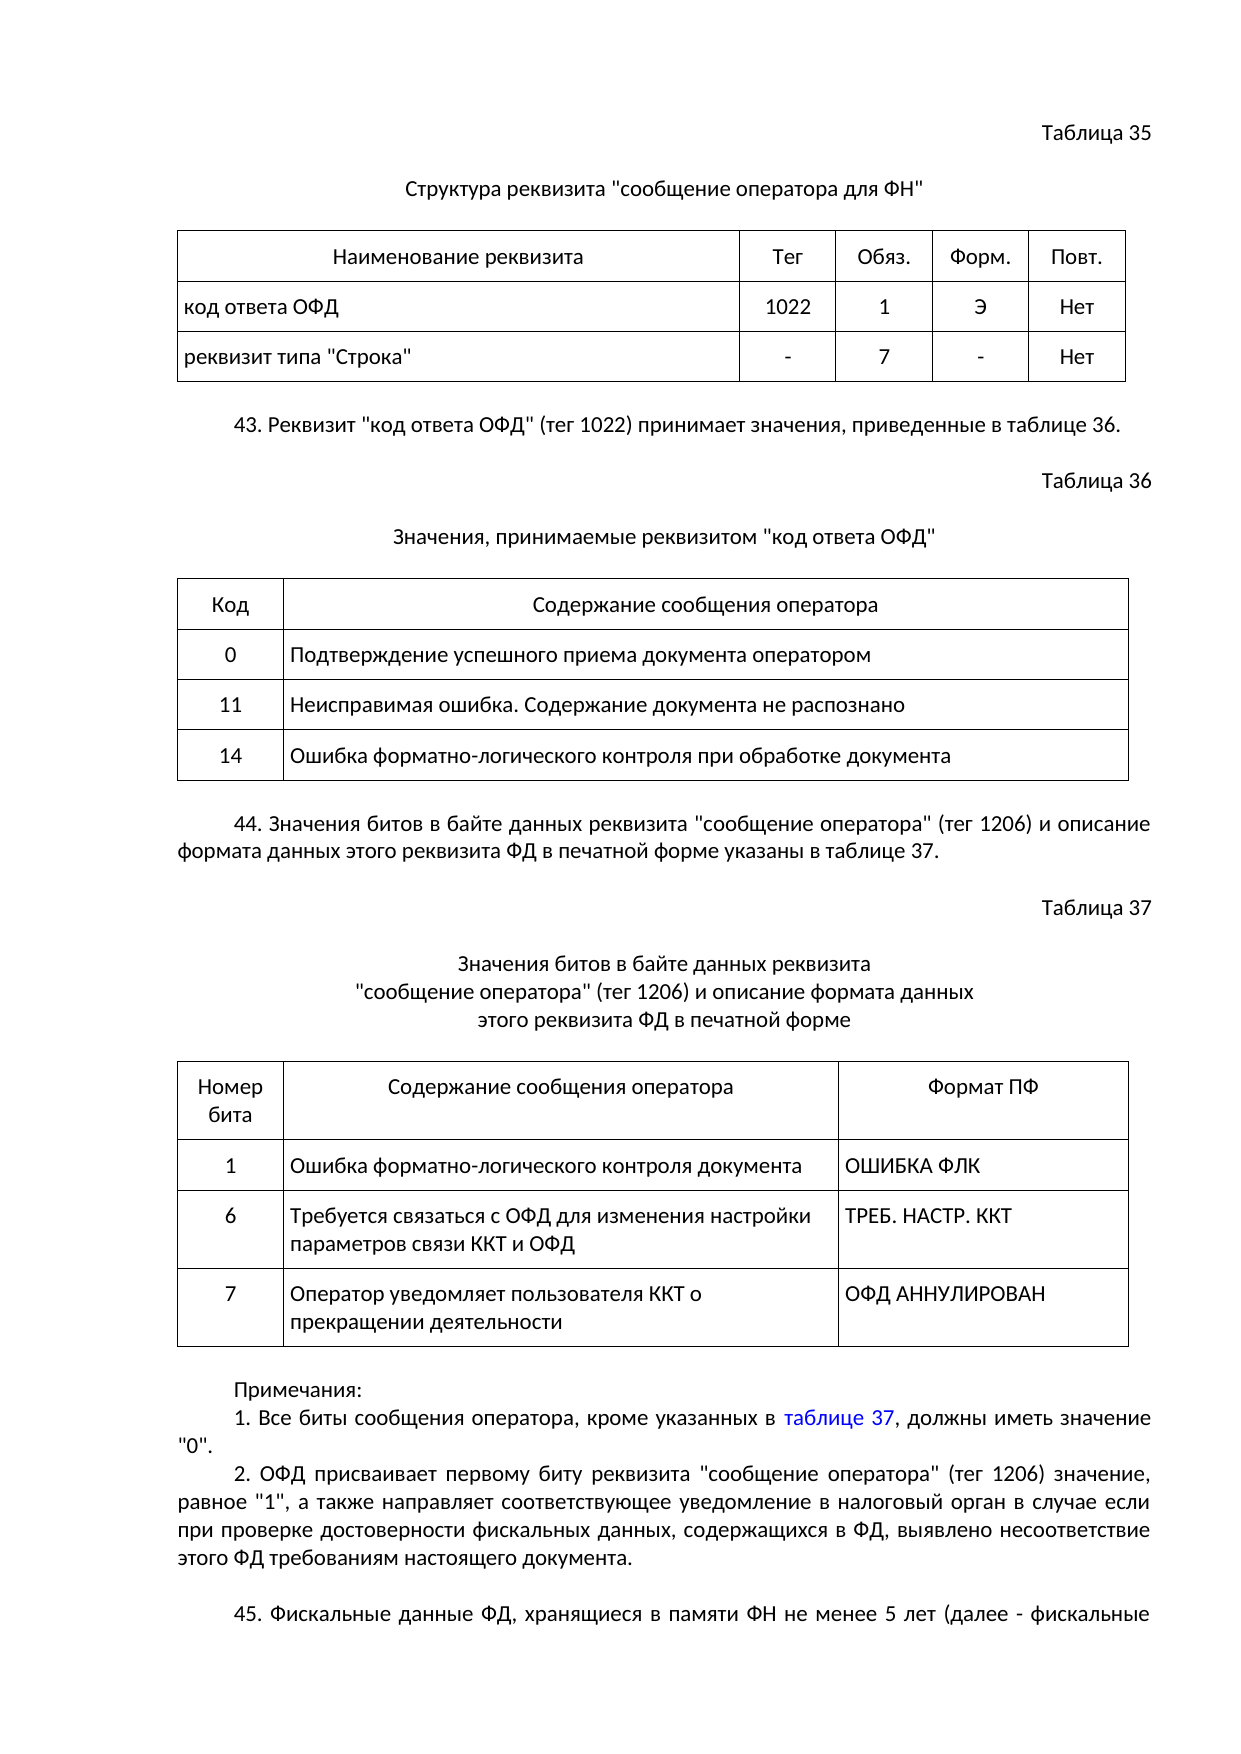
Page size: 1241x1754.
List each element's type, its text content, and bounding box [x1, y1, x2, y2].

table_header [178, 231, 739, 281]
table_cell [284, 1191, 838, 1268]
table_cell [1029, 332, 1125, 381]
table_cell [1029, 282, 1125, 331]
text Значения битов в байте данных реквизита [177, 949, 1152, 977]
text Структура реквизита "сообщение оператора для ФН" [177, 174, 1152, 202]
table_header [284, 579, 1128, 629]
text Значения, принимаемые реквизитом "код ответа ОФД" [177, 522, 1152, 550]
text 2. ОФД присваивает первому биту реквизита "сообщение оператора" (тег 1206) значение, равное "1", а также направляет соответствующее уведомление в налоговый орган в случае если при проверке достоверности фискальных данных, содержащихся в ФД, выявлено несоответствие этого ФД требованиям настоящего документа. [177, 1459, 1152, 1571]
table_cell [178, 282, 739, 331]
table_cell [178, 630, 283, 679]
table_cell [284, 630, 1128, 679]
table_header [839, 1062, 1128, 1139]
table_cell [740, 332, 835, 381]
text Таблица 36 [177, 466, 1152, 494]
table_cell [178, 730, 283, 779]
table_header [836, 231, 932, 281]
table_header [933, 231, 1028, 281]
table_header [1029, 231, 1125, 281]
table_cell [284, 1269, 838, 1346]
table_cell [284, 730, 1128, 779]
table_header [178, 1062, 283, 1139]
text 43. Реквизит "код ответа ОФД" (тег 1022) принимает значения, приведенные в таблице 36. [177, 410, 1152, 438]
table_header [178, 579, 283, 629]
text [177, 1599, 1152, 1627]
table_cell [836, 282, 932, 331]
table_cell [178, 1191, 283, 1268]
text этого реквизита ФД в печатной форме [177, 1005, 1152, 1033]
text 44. Значения битов в байте данных реквизита "сообщение оператора" (тег 1206) и описание формата данных этого реквизита ФД в печатной форме указаны в таблице 37. [177, 809, 1152, 865]
text Таблица 35 [177, 118, 1152, 146]
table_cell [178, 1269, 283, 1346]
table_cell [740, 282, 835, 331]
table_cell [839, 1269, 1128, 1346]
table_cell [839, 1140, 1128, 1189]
text Таблица 37 [177, 893, 1152, 921]
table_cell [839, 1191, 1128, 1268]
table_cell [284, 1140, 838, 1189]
text Примечания: [177, 1375, 1152, 1403]
text "сообщение оператора" (тег 1206) и описание формата данных [177, 977, 1152, 1005]
text 1. Все биты сообщения оператора, кроме указанных в таблице 37, должны иметь значение "0". [177, 1403, 1152, 1459]
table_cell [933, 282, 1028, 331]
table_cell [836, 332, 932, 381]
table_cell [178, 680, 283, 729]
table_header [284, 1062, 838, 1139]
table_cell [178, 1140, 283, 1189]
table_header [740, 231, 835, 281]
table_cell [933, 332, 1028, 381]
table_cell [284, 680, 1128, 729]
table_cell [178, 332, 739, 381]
